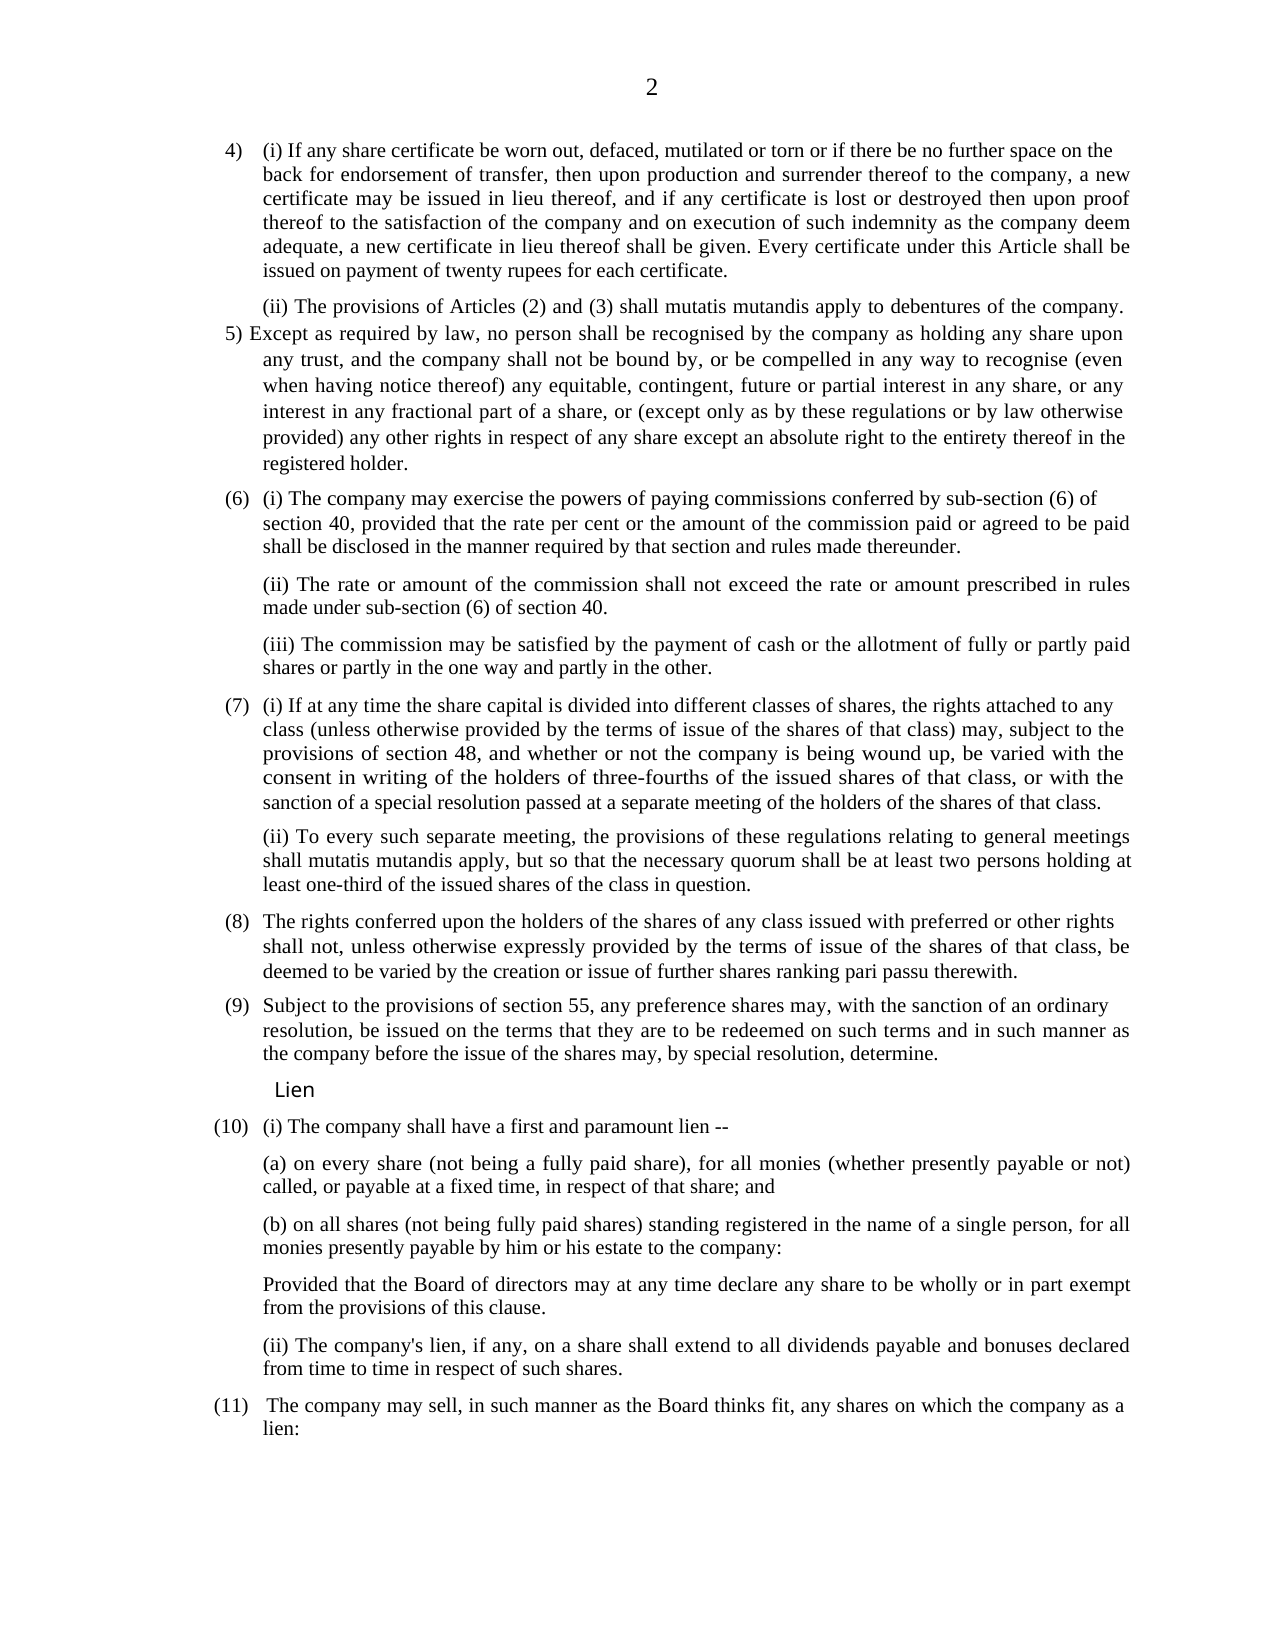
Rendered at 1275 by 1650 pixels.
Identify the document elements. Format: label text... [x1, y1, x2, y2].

text (9) Subject to the provisions of section 55, any preference shares may, with the sanction of an ordinary [225, 993, 1275, 1017]
text shall not, unless otherwise expressly provided by the terms of issue of the shares of that class, be deemed to be varied by the creation or issue of further shares ranking pari passu therewith. [263, 933, 1132, 983]
text Lien [187, 1078, 1275, 1102]
text (11) The company may sell, in such manner as the Board thinks fit, any shares on which the company as a lien: [214, 1394, 1132, 1440]
text (6) (i) The company may exercise the powers of paying commissions conferred by sub-section (6) of [225, 487, 1275, 511]
text (ii) The provisions of Articles (2) and (3) shall mutatis mutandis apply to debentures of the company. 5) Except as required by law, no person shall be recognised by the company as holding any share upon any trust, and the company shall not be bound by, or be compelled in any way to recognise (even when having notice thereof) any equitable, contingent, future or partial interest in any share, or any interest in any fractional part of a share, or (except only as by these regulations or by law otherwise provided) any other rights in respect of any share except an absolute right to the entirety thereof in the registered holder. [225, 293, 1133, 475]
text Provided that the Board of directors may at any time declare any share to be wholly or in part exempt from the provisions of this clause. [263, 1273, 1132, 1319]
text 2 [646, 72, 1275, 101]
text resolution, be issued on the terms that they are to be redeemed on such terms and in such manner as the company before the issue of the shares may, by special resolution, determine. [263, 1019, 1132, 1065]
text (10) (i) The company shall have a first and paramount lien -- [214, 1114, 1275, 1138]
text back for endorsement of transfer, then upon production and surrender thereof to the company, a new certificate may be issued in lieu thereof, and if any certificate is lost or destroyed then upon proof thereof to the satisfaction of the company and on execution of such indemnity as the company deem adequate, a new certificate in lieu thereof shall be given. Every certificate under this Article shall be issued on payment of twenty rupees for each certificate. [263, 162, 1133, 282]
text (ii) The company's lien, if any, on a share shall extend to all dividends payable and bonuses declared from time to time in respect of such shares. [263, 1334, 1132, 1379]
text (8) The rights conferred upon the holders of the shares of any class issued with preferred or other rights [225, 909, 1275, 933]
text (a) on every share (not being a fully paid share), for all monies (whether presently payable or not) called, or payable at a fixed time, in respect of that share; and [263, 1152, 1132, 1198]
text section 40, provided that the rate per cent or the amount of the commission paid or agreed to be paid shall be disclosed in the manner required by that section and rules made thereunder. [263, 512, 1132, 558]
text (7) (i) If at any time the share capital is divided into different classes of shares, the rights attached to any [225, 693, 1275, 717]
text (ii) The rate or amount of the commission shall not exceed the rate or amount prescribed in rules made under sub-section (6) of section 40. [263, 573, 1132, 619]
text class (unless otherwise provided by the terms of issue of the shares of that class) may, subject to the provisions of section 48, and whether or not the company is being wound up, be varied with the consent in writing of the holders of three-fourths of the issued shares of that class, or with the sanction of a special resolution passed at a separate meeting of the holders of the shares of that class. [263, 717, 1132, 814]
text (b) on all shares (not being fully paid shares) standing registered in the name of a single person, for all monies presently payable by him or his estate to the company: [263, 1213, 1133, 1259]
text 4) (i) If any share certificate be worn out, defaced, mutilated or torn or if there be no further space on the [225, 138, 1275, 162]
text (ii) To every such separate meeting, the provisions of these regulations relating to general meetings shall mutatis mutandis apply, but so that the necessary quorum shall be at least two persons holding at least one-third of the issued shares of the class in question. [263, 824, 1133, 896]
text (iii) The commission may be satisfied by the payment of cash or the allotment of fully or partly paid shares or partly in the one way and partly in the other. [263, 633, 1133, 679]
